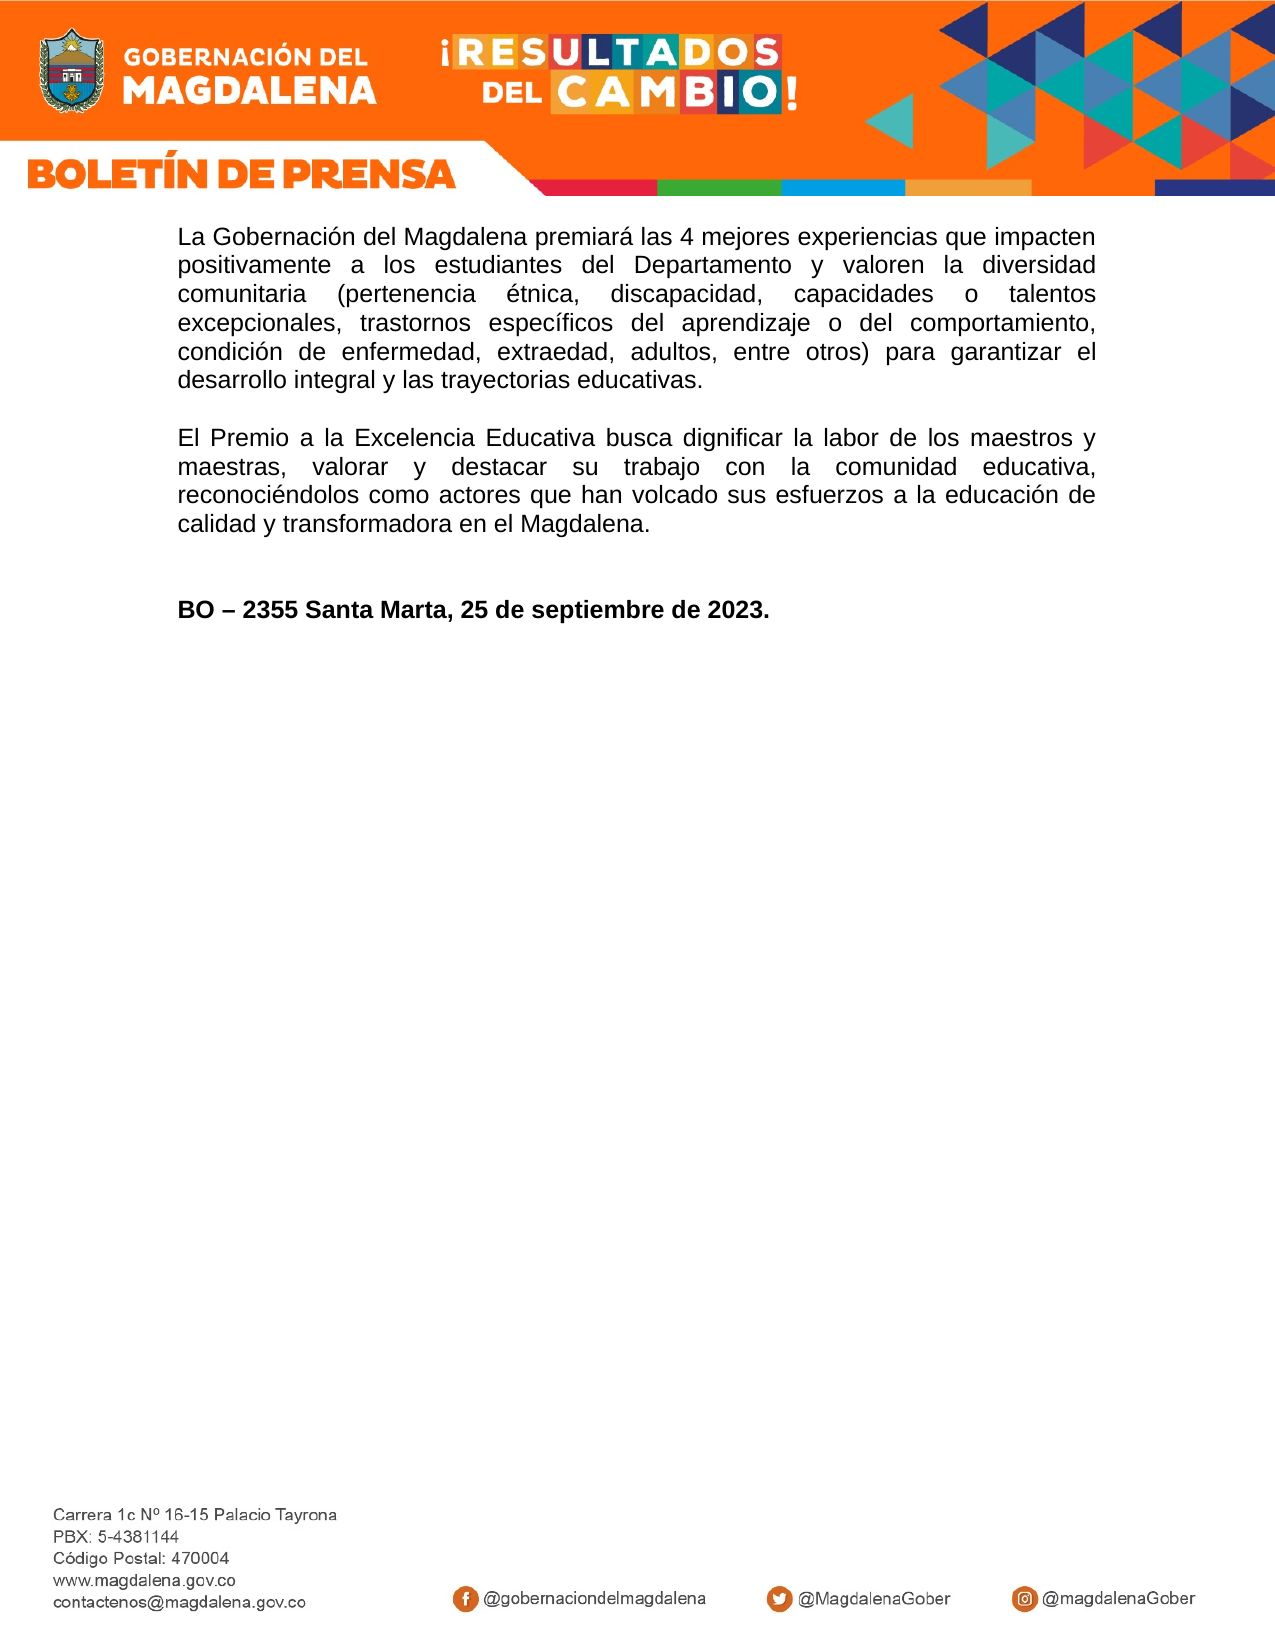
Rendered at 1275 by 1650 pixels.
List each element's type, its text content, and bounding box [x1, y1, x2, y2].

text El Premio a la Excelencia Educativa busca dignificar la labor de los maestros y maestras, valorar y destacar su trabajo con la comunidad educativa, reconociéndolos como actores que han volcado sus esfuerzos a la educación de calidad y transformadora en el Magdalena. [177, 423, 1098, 538]
text La Gobernación del Magdalena premiará las 4 mejores experiencias que impacten positivamente a los estudiantes del Departamento y valoren la diversidad comunitaria (pertenencia étnica, discapacidad, capacidades o talentos excepcionales, trastornos específicos del aprendizaje o del comportamiento, condición de enfermedad, extraedad, adultos, entre otros) para garantizar el desarrollo integral y las trayectorias educativas. [177, 222, 1098, 394]
text BO – 2355 Santa Marta, 25 de septiembre de 2023. [177, 595, 1098, 624]
picture [6, 1432, 1268, 1647]
picture [0, 0, 1275, 196]
